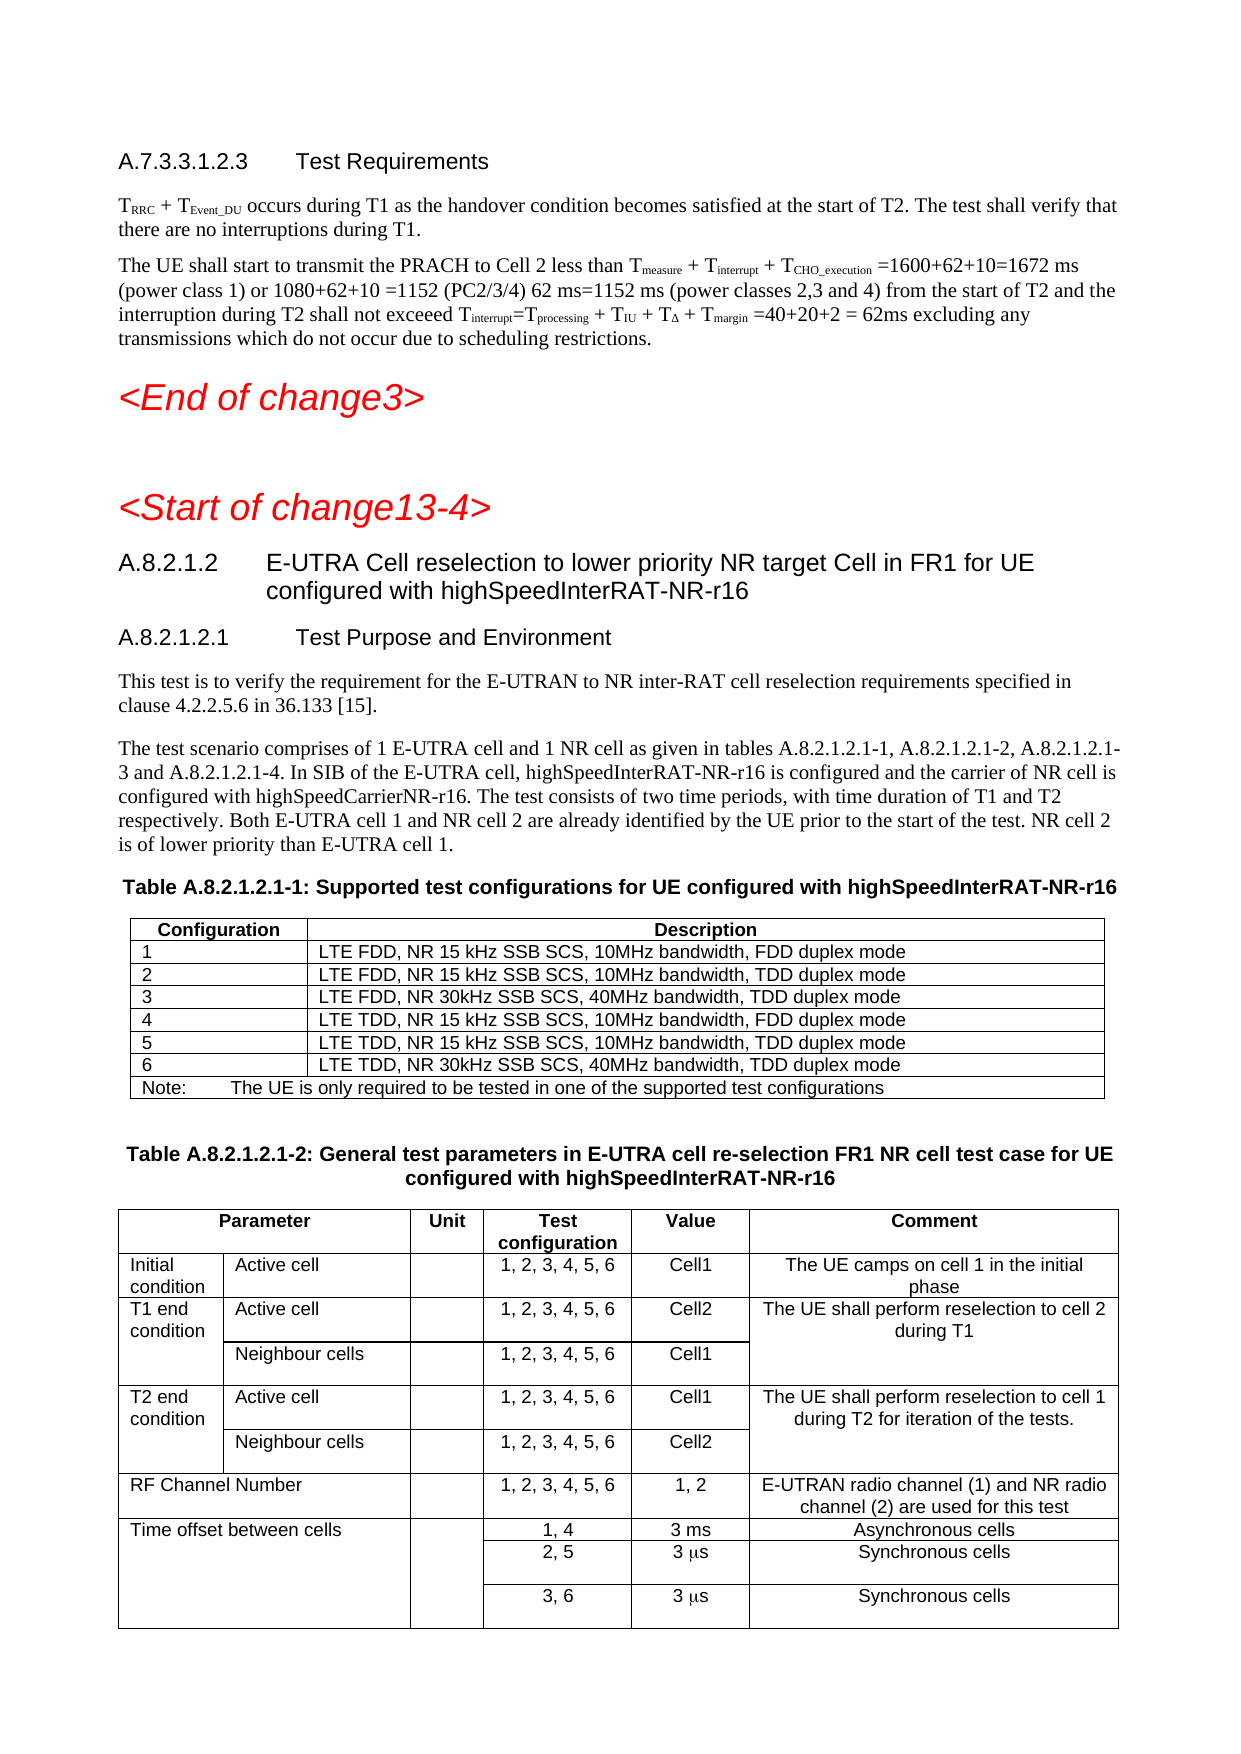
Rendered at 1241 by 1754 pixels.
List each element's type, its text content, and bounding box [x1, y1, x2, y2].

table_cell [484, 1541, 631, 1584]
subtitle A.8.2.1.2.1 Test Purpose and Environment [118, 624, 1122, 650]
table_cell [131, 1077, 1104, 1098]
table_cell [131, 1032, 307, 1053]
text <End of change3> [118, 375, 1122, 418]
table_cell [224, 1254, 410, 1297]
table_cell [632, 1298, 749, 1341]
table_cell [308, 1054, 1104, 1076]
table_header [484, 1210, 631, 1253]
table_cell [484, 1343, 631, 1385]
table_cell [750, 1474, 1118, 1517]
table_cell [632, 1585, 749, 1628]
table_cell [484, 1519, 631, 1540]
text The test scenario comprises of 1 E-UTRA cell and 1 NR cell as given in tables A.8.2.1.2.1-1, A.8.2.1.2.1-2, A.8.2.1.2.1-3 and A.8.2.1.2.1-4. In SIB of the E-UTRA cell, highSpeedInterRAT-NR-r16 is configured and the carrier of NR cell is configured with highSpeedCarrierNR-r16. The test consists of two time periods, with time duration of T1 and T2 respectively. Both E-UTRA cell 1 and NR cell 2 are already identified by the UE prior to the start of the test. NR cell 2 is of lower priority than E-UTRA cell 1. [118, 736, 1122, 856]
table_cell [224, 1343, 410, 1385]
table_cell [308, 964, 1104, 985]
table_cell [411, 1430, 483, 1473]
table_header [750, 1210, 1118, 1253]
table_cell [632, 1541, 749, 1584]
subtitle A.7.3.3.1.2.3 Test Requirements [118, 148, 1122, 174]
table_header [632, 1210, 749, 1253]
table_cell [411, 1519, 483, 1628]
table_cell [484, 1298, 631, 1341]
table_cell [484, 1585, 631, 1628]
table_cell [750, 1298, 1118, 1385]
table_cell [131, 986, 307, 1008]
text <Start of change13-4> [118, 486, 1122, 529]
text TRRC + TEvent_DU occurs during T1 as the handover condition becomes satisfied at the start of T2. The test shall verify that there are no interruptions during T1. [118, 193, 1122, 241]
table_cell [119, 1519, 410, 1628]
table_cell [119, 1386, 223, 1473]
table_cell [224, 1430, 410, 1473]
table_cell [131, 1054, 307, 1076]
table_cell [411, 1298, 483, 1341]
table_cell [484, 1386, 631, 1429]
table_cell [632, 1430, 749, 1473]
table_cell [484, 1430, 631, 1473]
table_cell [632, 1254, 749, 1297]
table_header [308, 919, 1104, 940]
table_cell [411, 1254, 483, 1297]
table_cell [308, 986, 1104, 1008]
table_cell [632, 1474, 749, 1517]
text This test is to verify the requirement for the E-UTRAN to NR inter-RAT cell reselection requirements specified in clause 4.2.2.5.6 in 36.133 [15]. [118, 669, 1122, 717]
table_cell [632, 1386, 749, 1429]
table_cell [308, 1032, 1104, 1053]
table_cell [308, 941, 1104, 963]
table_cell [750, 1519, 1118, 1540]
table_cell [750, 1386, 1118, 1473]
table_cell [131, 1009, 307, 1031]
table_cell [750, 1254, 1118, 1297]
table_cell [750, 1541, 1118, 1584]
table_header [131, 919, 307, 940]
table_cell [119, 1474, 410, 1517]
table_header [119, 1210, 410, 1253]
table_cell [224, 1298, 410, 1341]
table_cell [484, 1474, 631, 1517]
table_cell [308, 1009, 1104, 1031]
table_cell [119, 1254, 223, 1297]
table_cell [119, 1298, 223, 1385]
text The UE shall start to transmit the PRACH to Cell 2 less than Tmeasure + Tinterrupt + TCHO_execution =1600+62+10=1672 ms (power class 1) or 1080+62+10 =1152 (PC2/3/4) 62 ms=1152 ms (power classes 2,3 and 4) from the start of T2 and the interruption during T2 shall not exceeed Tinterrupt=Tprocessing + TIU + T∆ + Tmargin =40+20+2 = 62ms excluding any transmissions which do not occur due to scheduling restrictions. [118, 253, 1122, 350]
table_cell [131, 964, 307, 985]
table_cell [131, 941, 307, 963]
subtitle A.8.2.1.2 E-UTRA Cell reselection to lower priority NR target Cell in FR1 for UE configured with highSpeedInterRAT-NR-r16 [118, 547, 1122, 605]
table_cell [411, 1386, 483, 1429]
text Table A.8.2.1.2.1-2: General test parameters in E-UTRA cell re-selection FR1 NR cell test case for UE configured with highSpeedInterRAT-NR-r16 [118, 1142, 1122, 1190]
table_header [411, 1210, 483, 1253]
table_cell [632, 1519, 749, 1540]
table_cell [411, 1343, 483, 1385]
text Table A.8.2.1.2.1-1: Supported test configurations for UE configured with highSpeedInterRAT-NR-r16 [118, 875, 1122, 899]
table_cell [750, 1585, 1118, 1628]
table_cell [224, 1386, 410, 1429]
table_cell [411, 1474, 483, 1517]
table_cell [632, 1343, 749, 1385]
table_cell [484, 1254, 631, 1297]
